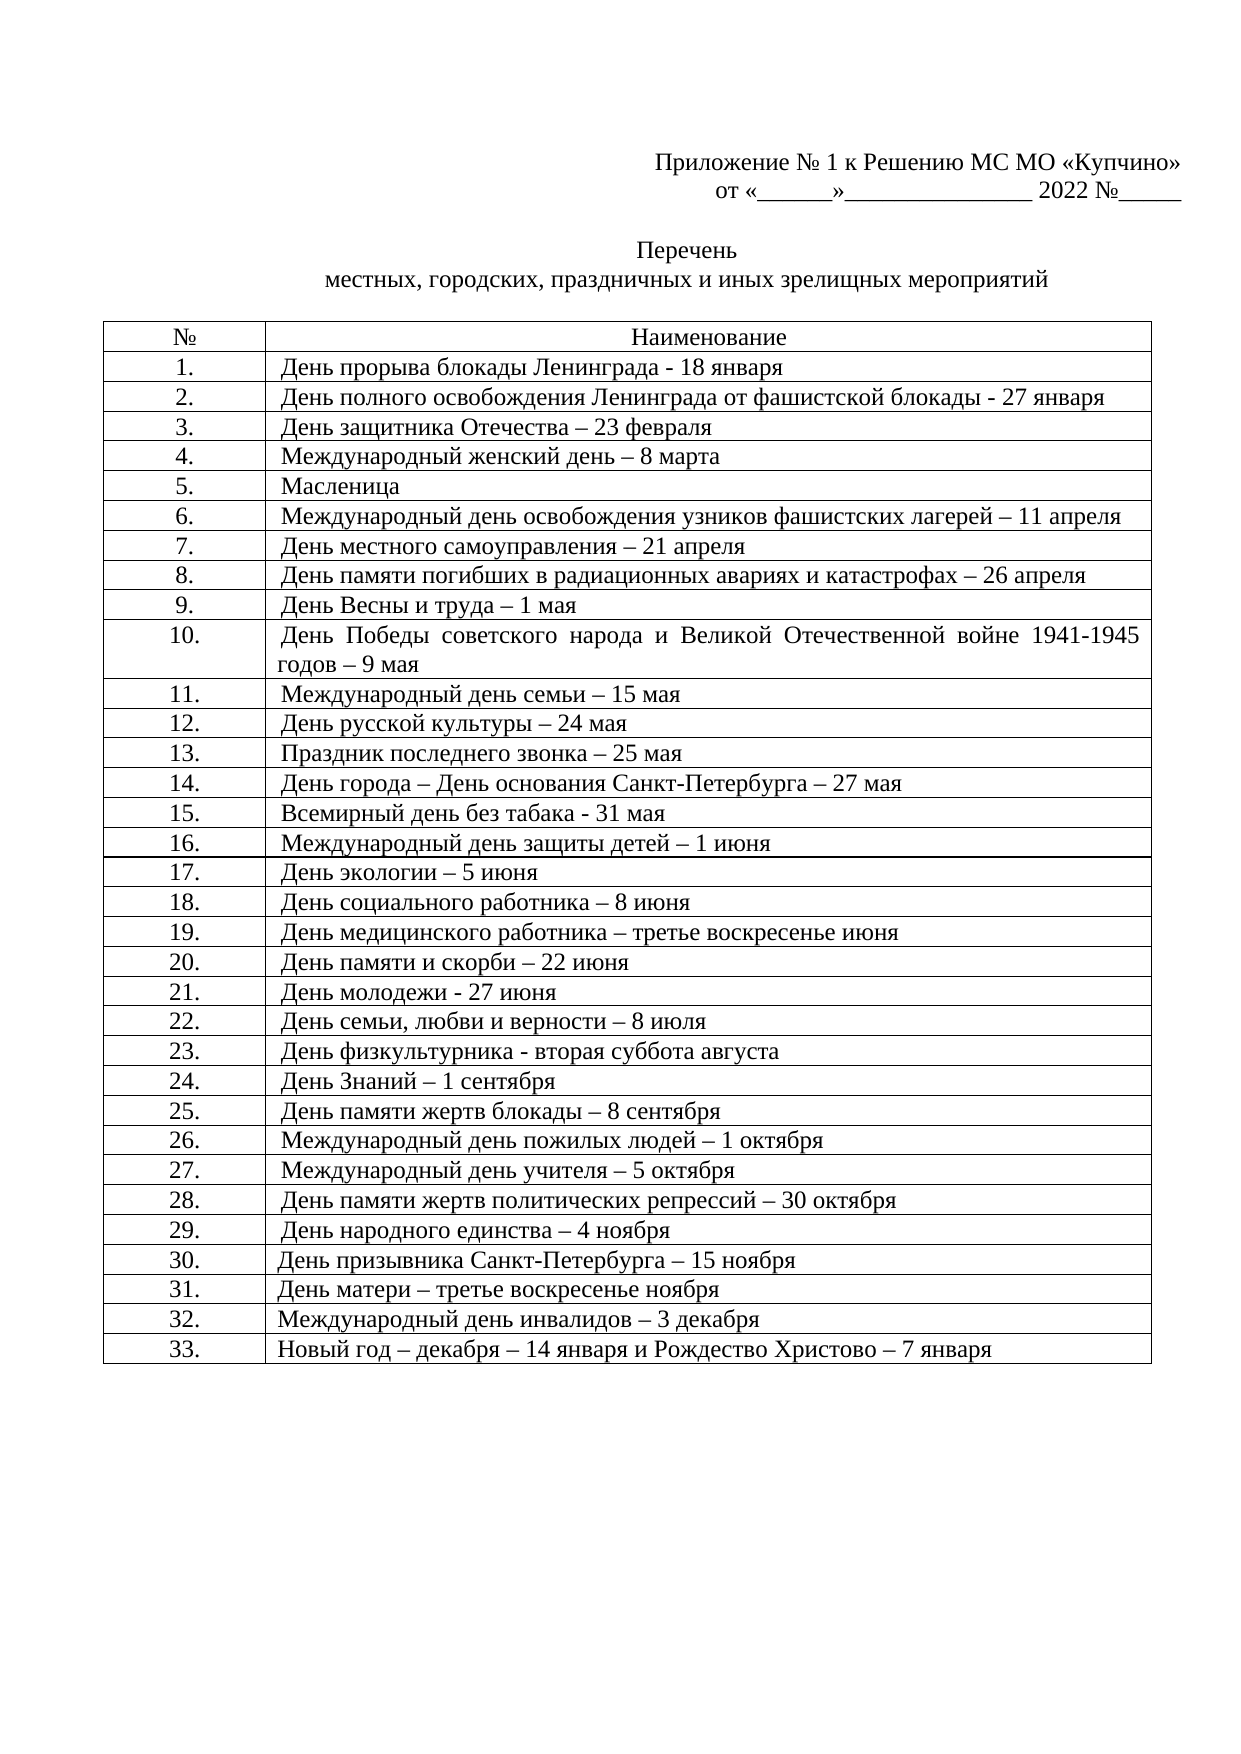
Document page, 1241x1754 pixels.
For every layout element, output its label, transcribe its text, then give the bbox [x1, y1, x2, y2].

table_cell Новый год – декабря – 14 января и Рождество Христово – 7 января [266, 1334, 1151, 1363]
table_cell Всемирный день без табака - 31 мая [266, 798, 1151, 827]
table_cell День Победы советского народа и Великой Отечественной войне 1941-1945 годов – 9 мая [266, 620, 1151, 678]
table_cell 4. [104, 441, 265, 470]
table_cell 2. [104, 382, 265, 411]
table_cell 12. [104, 709, 265, 737]
table_cell 15. [104, 798, 265, 827]
table_cell 7. [104, 531, 265, 559]
table_cell День экологии – 5 июня [266, 858, 1151, 886]
table_cell Масленица [266, 471, 1151, 500]
table_cell 1. [104, 352, 265, 381]
table_cell Международный день семьи – 15 мая [266, 679, 1151, 707]
table_cell Международный день учителя – 5 октября [266, 1155, 1151, 1184]
table_cell 28. [104, 1185, 265, 1214]
table_cell День памяти жертв политических репрессий – 30 октября [266, 1185, 1151, 1214]
table_cell 33. [104, 1334, 265, 1363]
table_cell 3. [104, 412, 265, 440]
table_cell Международный день освобождения узников фашистских лагерей – 11 апреля [266, 501, 1151, 530]
table_cell День матери – третье воскресенье ноября [266, 1275, 1151, 1303]
table_cell День города – День основания Санкт-Петербурга – 27 мая [266, 768, 1151, 797]
table_header Наименование [266, 322, 1151, 351]
table_cell 16. [104, 828, 265, 856]
table_cell 5. [104, 471, 265, 500]
table_cell День социального работника – 8 июня [266, 887, 1151, 916]
table_cell 14. [104, 768, 265, 797]
table_cell 17. [104, 858, 265, 886]
table_header № [104, 322, 265, 351]
table_cell 18. [104, 887, 265, 916]
table_cell День полного освобождения Ленинграда от фашистской блокады - 27 января [266, 382, 1151, 411]
table_cell 26. [104, 1126, 265, 1154]
table_cell День памяти жертв блокады – 8 сентября [266, 1096, 1151, 1124]
table_cell День Весны и труда – 1 мая [266, 590, 1151, 619]
table_cell 10. [104, 620, 265, 678]
table_cell Международный день инвалидов – 3 декабря [266, 1304, 1151, 1333]
table_cell День памяти погибших в радиационных авариях и катастрофах – 26 апреля [266, 561, 1151, 589]
text от «______»_______________ 2022 №_____ [118, 176, 1181, 204]
table_cell 13. [104, 738, 265, 767]
table_cell День памяти и скорби – 22 июня [266, 947, 1151, 976]
table_cell 9. [104, 590, 265, 619]
table_cell Международный день пожилых людей – 1 октября [266, 1126, 1151, 1154]
table_cell 30. [104, 1245, 265, 1273]
table_cell 24. [104, 1066, 265, 1095]
table_cell 25. [104, 1096, 265, 1124]
table_cell 22. [104, 1006, 265, 1035]
table_cell 31. [104, 1275, 265, 1303]
table_cell 32. [104, 1304, 265, 1333]
table_cell День семьи, любви и верности – 8 июля [266, 1006, 1151, 1035]
table_cell Международный день защиты детей – 1 июня [266, 828, 1151, 856]
table_cell День защитника Отечества – 23 февраля [266, 412, 1151, 440]
table_cell День призывника Санкт-Петербурга – 15 ноября [266, 1245, 1151, 1273]
table_cell 23. [104, 1036, 265, 1065]
table_cell Праздник последнего звонка – 25 мая [266, 738, 1151, 767]
table_cell 20. [104, 947, 265, 976]
table_cell 8. [104, 561, 265, 589]
table_cell 6. [104, 501, 265, 530]
table_cell 19. [104, 917, 265, 946]
table_cell День молодежи - 27 июня [266, 977, 1151, 1005]
table_cell Международный женский день – 8 марта [266, 441, 1151, 470]
table_cell День местного самоуправления – 21 апреля [266, 531, 1151, 559]
table_cell 29. [104, 1215, 265, 1244]
table_cell 21. [104, 977, 265, 1005]
table_cell 27. [104, 1155, 265, 1184]
table_cell День русской культуры – 24 мая [266, 709, 1151, 737]
table_cell День прорыва блокады Ленинграда - 18 января [266, 352, 1151, 381]
table_cell День медицинского работника – третье воскресенье июня [266, 917, 1151, 946]
text местных, городских, праздничных и иных зрелищных мероприятий [192, 264, 1181, 292]
table_cell День народного единства – 4 ноября [266, 1215, 1151, 1244]
text Приложение № 1 к Решению МС МО «Купчино» [118, 147, 1181, 176]
text Перечень [192, 235, 1181, 264]
table_cell День Знаний – 1 сентября [266, 1066, 1151, 1095]
table_cell 11. [104, 679, 265, 707]
table_cell День физкультурника - вторая суббота августа [266, 1036, 1151, 1065]
